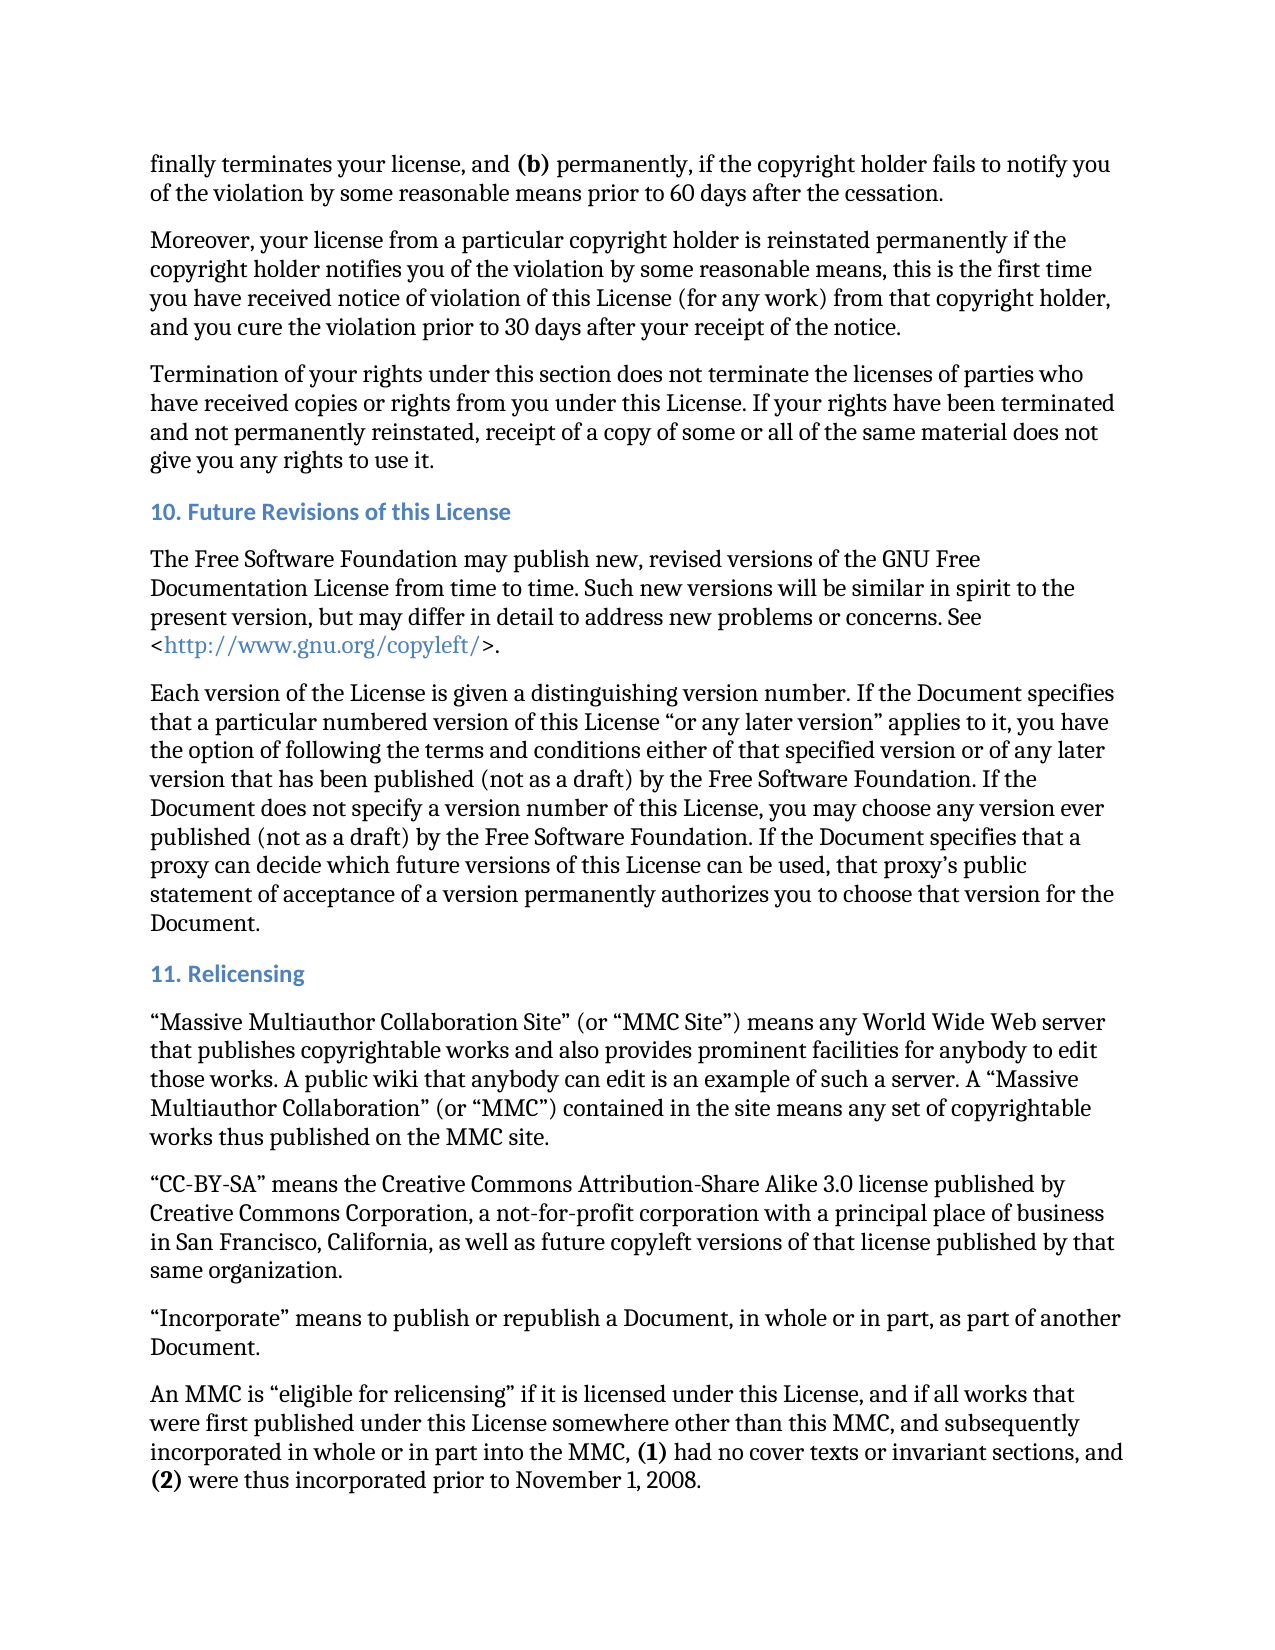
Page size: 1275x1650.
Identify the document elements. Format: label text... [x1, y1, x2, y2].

text Each version of the License is given a distinguishing version number. If the Document specifies that a particular numbered version of this License “or any later version” applies to it, you have the option of following the terms and conditions either of that specified version or of any later version that has been published (not as a draft) by the Free Software Foundation. If the Document does not specify a version number of this License, you may choose any version ever published (not as a draft) by the Free Software Foundation. If the Document specifies that a proxy can decide which future versions of this License can be used, that proxy’s public statement of acceptance of a version permanently authorizes you to choose that version for the Document. [150, 679, 1125, 938]
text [150, 150, 1125, 207]
text “Massive Multiauthor Collaboration Site” (or “MMC Site”) means any World Wide Web server that publishes copyrightable works and also provides prominent facilities for anybody to edit those works. A public wiki that anybody can edit is an example of such a server. A “Massive Multiauthor Collaboration” (or “MMC”) contained in the site means any set of copyrightable works thus published on the MMC site. [150, 1008, 1125, 1151]
text “CC-BY-SA” means the Creative Commons Attribution-Share Alike 3.0 license published by Creative Commons Corporation, a not-for-profit corporation with a principal place of business in San Francisco, California, as well as future copyleft versions of that license published by that same organization. [150, 1170, 1125, 1285]
text “Incorporate” means to publish or republish a Document, in whole or in part, as part of another Document. [150, 1304, 1125, 1361]
text Moreover, your license from a particular copyright holder is reinstated permanently if the copyright holder notifies you of the violation by some reasonable means, this is the first time you have received notice of violation of this License (for any work) from that copyright holder, and you cure the violation prior to 30 days after your receipt of the notice. [150, 226, 1125, 341]
text Termination of your rights under this section does not terminate the licenses of parties who have received copies or rights from you under this License. If your rights have been terminated and not permanently reinstated, receipt of a copy of some or all of the same material does not give you any rights to use it. [150, 360, 1125, 475]
text The Free Software Foundation may publish new, revised versions of the GNU Free Documentation License from time to time. Such new versions will be similar in spirit to the present version, but may differ in detail to address new problems or concerns. See <http://www.gnu.org/copyleft/>. [150, 545, 1125, 660]
subtitle 10. Future Revisions of this License [150, 496, 1125, 526]
subtitle 11. Relicensing [150, 958, 1125, 989]
text An MMC is “eligible for relicensing” if it is licensed under this License, and if all works that were first published under this License somewhere other than this MMC, and subsequently incorporated in whole or in part into the MMC, (1) had no cover texts or invariant sections, and (2) were thus incorporated prior to November 1, 2008. [150, 1380, 1125, 1495]
